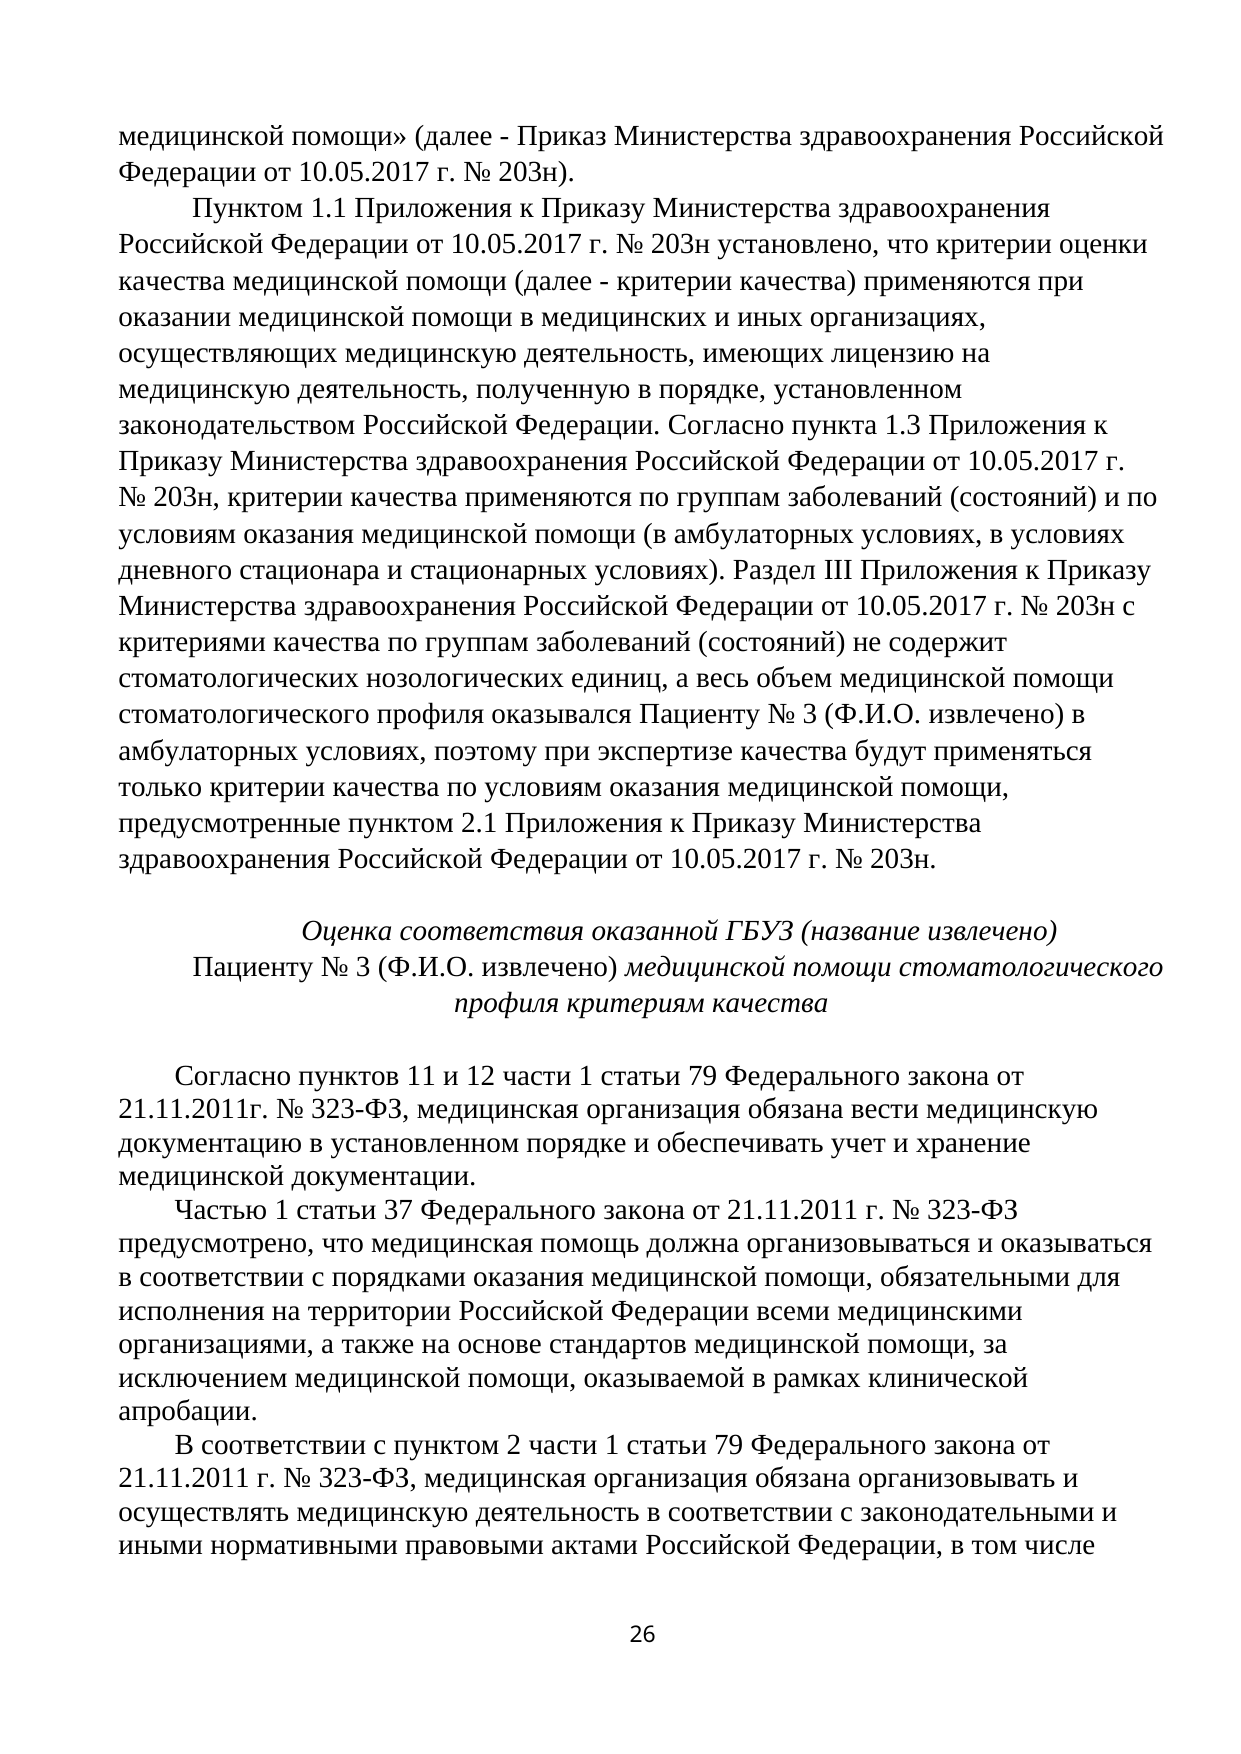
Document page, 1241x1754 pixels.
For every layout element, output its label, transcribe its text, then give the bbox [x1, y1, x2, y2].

text Частью 1 статьи 37 Федерального закона от 21.11.2011 г. № 323-ФЗ предусмотрено, что медицинская помощь должна организовываться и оказываться в соответствии с порядками оказания медицинской помощи, обязательными для исполнения на территории Российской Федерации всеми медицинскими организациями, а также на основе стандартов медицинской помощи, за исключением медицинской помощи, оказываемой в рамках клинической апробации. [118, 1192, 1167, 1427]
text Согласно пунктов 11 и 12 части 1 статьи 79 Федерального закона от 21.11.2011г. № 323-ФЗ, медицинская организация обязана вести медицинскую документацию в установленном порядке и обеспечивать учет и хранение медицинской документации. [118, 1058, 1167, 1192]
text Оценка соответствия оказанной ГБУЗ (название извлечено) [118, 913, 1167, 947]
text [118, 1427, 1167, 1561]
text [118, 118, 1167, 188]
text Пациенту № 3 (Ф.И.О. извлечено) медицинской помощи стоматологического профиля критериям качества [118, 949, 1167, 1019]
text Пунктом 1.1 Приложения к Приказу Министерства здравоохранения Российской Федерации от 10.05.2017 г. № 203н установлено, что критерии оценки качества медицинской помощи (далее - критерии качества) применяются при оказании медицинской помощи в медицинских и иных организациях, осуществляющих медицинскую деятельность, имеющих лицензию на медицинскую деятельность, полученную в порядке, установленном законодательством Российской Федерации. Согласно пункта 1.3 Приложения к Приказу Министерства здравоохранения Российской Федерации от 10.05.2017 г. № 203н, критерии качества применяются по группам заболеваний (состояний) и по условиям оказания медицинской помощи (в амбулаторных условиях, в условиях дневного стационара и стационарных условиях). Раздел III Приложения к Приказу Министерства здравоохранения Российской Федерации от 10.05.2017 г. № 203н с критериями качества по группам заболеваний (состояний) не содержит стоматологических нозологических единиц, а весь объем медицинской помощи стоматологического профиля оказывался Пациенту № 3 (Ф.И.О. извлечено) в амбулаторных условиях, поэтому при экспертизе качества будут применяться только критерии качества по условиям оказания медицинской помощи, предусмотренные пунктом 2.1 Приложения к Приказу Министерства здравоохранения Российской Федерации от 10.05.2017 г. № 203н. [118, 190, 1167, 874]
